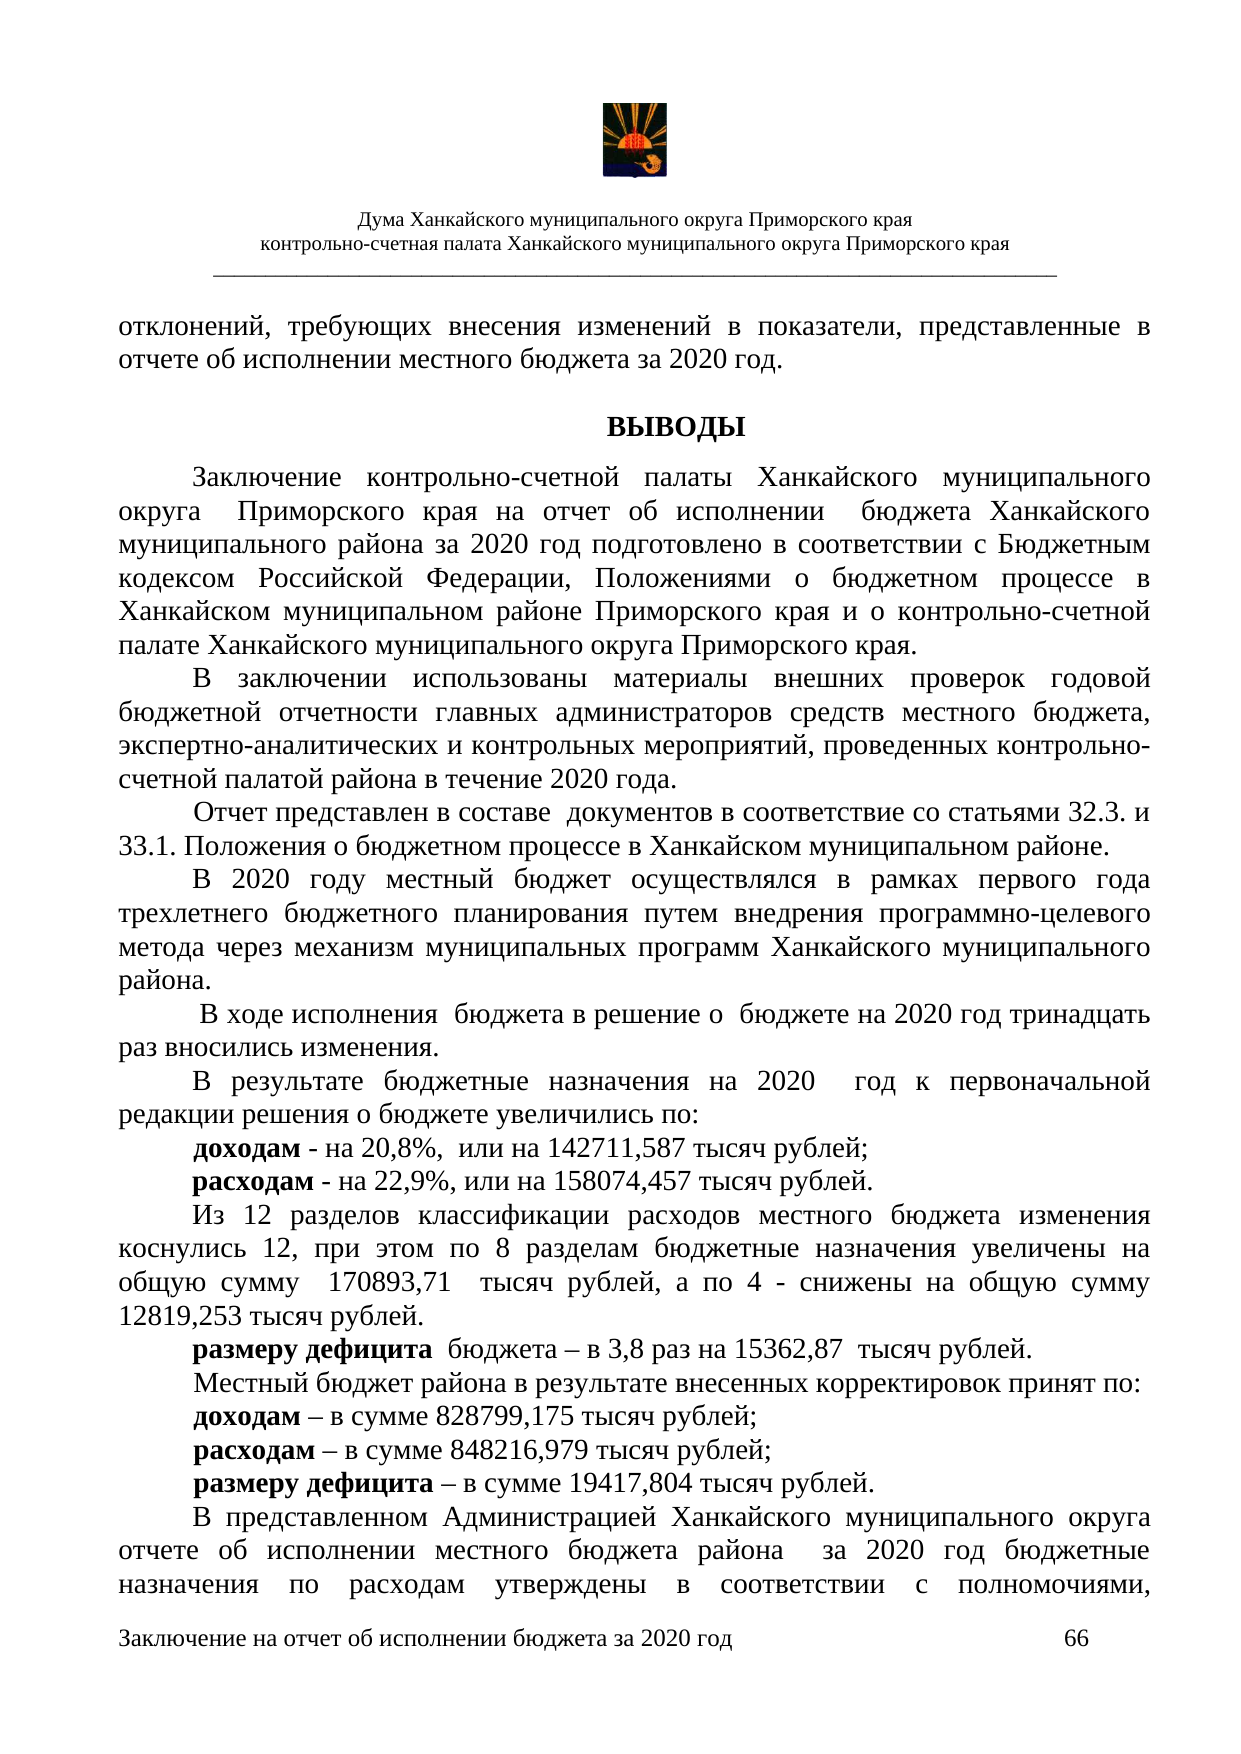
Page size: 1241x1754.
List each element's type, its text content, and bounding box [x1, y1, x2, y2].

text ВЫВОДЫ [118, 409, 1152, 442]
text расходам - на 22,9%, или на 158074,457 тысяч рублей. [118, 1163, 1152, 1197]
text Местный бюджет района в результате внесенных корректировок принят по: [118, 1365, 1152, 1398]
picture [602, 103, 667, 178]
text Из 12 разделов классификации расходов местного бюджета изменения коснулись 12, при этом по 8 разделам бюджетные назначения увеличены на общую сумму 170893,71 тысяч рублей, а по 4 - снижены на общую сумму 12819,253 тысяч рублей. [118, 1197, 1152, 1331]
text размеру дефицита – в сумме 19417,804 тысяч рублей. [118, 1465, 1152, 1499]
text доходам - на 20,8%, или на 142711,587 тысяч рублей; [118, 1130, 1152, 1163]
text Отчет представлен в составе документов в соответствие со статьями 32.3. и 33.1. Положения о бюджетном процессе в Ханкайском муниципальном районе. [118, 794, 1152, 862]
text В ходе исполнения бюджета в решение о бюджете на 2020 год тринадцать раз вносились изменения. [118, 996, 1152, 1063]
text В заключении использованы материалы внешних проверок годовой бюджетной отчетности главных администраторов средств местного бюджета, экспертно-аналитических и контрольных мероприятий, проведенных контрольно-счетной палатой района в течение 2020 года. [118, 660, 1152, 794]
text доходам – в сумме 828799,175 тысяч рублей; [118, 1398, 1152, 1432]
text В 2020 году местный бюджет осуществлялся в рамках первого года трехлетнего бюджетного планирования путем внедрения программно-целевого метода через механизм муниципальных программ Ханкайского муниципального района. [118, 862, 1152, 996]
text Заключение контрольно-счетной палаты Ханкайского муниципального округа Приморского края на отчет об исполнении бюджета Ханкайского муниципального района за 2020 год подготовлено в соответствии с Бюджетным кодексом Российской Федерации, Положениями о бюджетном процессе в Ханкайском муниципальном районе Приморского края и о контрольно-счетной палате Ханкайского муниципального округа Приморского края. [118, 459, 1152, 660]
text В результате бюджетные назначения на 2020 год к первоначальной редакции решения о бюджете увеличились по: [118, 1063, 1152, 1130]
text размеру дефицита бюджета – в 3,8 раз на 15362,87 тысяч рублей. [118, 1331, 1152, 1365]
text расходам – в сумме 848216,979 тысяч рублей; [118, 1432, 1152, 1465]
